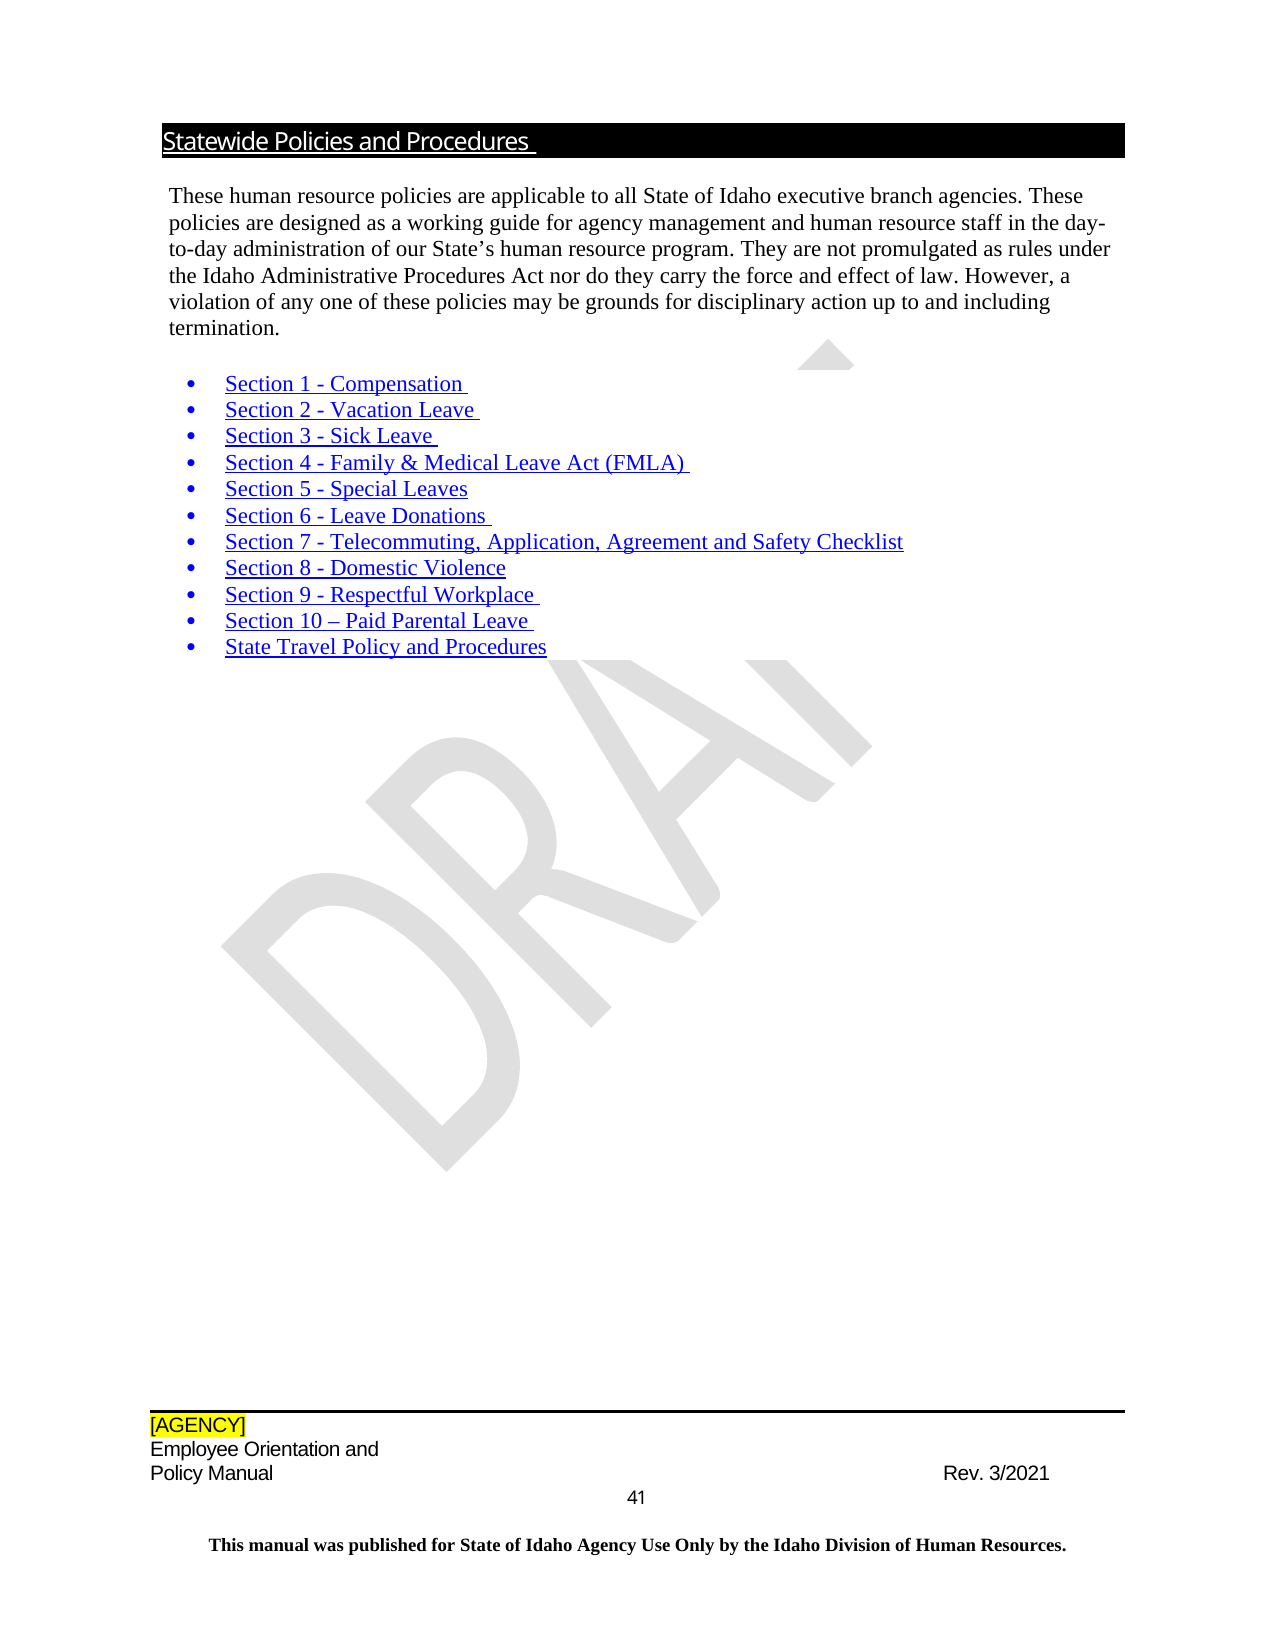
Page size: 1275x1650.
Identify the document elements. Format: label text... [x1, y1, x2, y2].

list Section 9 - Respectful Workplace [187, 581, 1125, 607]
list Section 8 - Domestic Violence [187, 554, 1125, 581]
text These human resource policies are applicable to all State of Idaho executive branch agencies. These policies are designed as a working guide for agency management and human resource staff in the day-to-day administration of our State’s human resource program. They are not promulgated as rules under the Idaho Administrative Procedures Act nor do they carry the force and effect of law. However, a violation of any one of these policies may be grounds for disciplinary action up to and including termination. [169, 183, 1125, 341]
list Section 4 - Family & Medical Leave Act (FMLA) [187, 449, 1125, 475]
list Section 7 - Telecommuting, Application, Agreement and Safety Checklist [187, 528, 1125, 554]
list Section 6 - Leave Donations [187, 502, 1125, 528]
list Section 10 – Paid Parental Leave [187, 607, 1125, 633]
subtitle Statewide Policies and Procedures [162, 123, 1125, 158]
list Section 2 - Vacation Leave [187, 396, 1125, 423]
list Section 5 - Special Leaves [187, 475, 1125, 502]
list Section 1 - Compensation [187, 370, 1125, 396]
list Section 3 - Sick Leave [187, 423, 1125, 449]
list State Travel Policy and Procedures [187, 633, 1125, 660]
